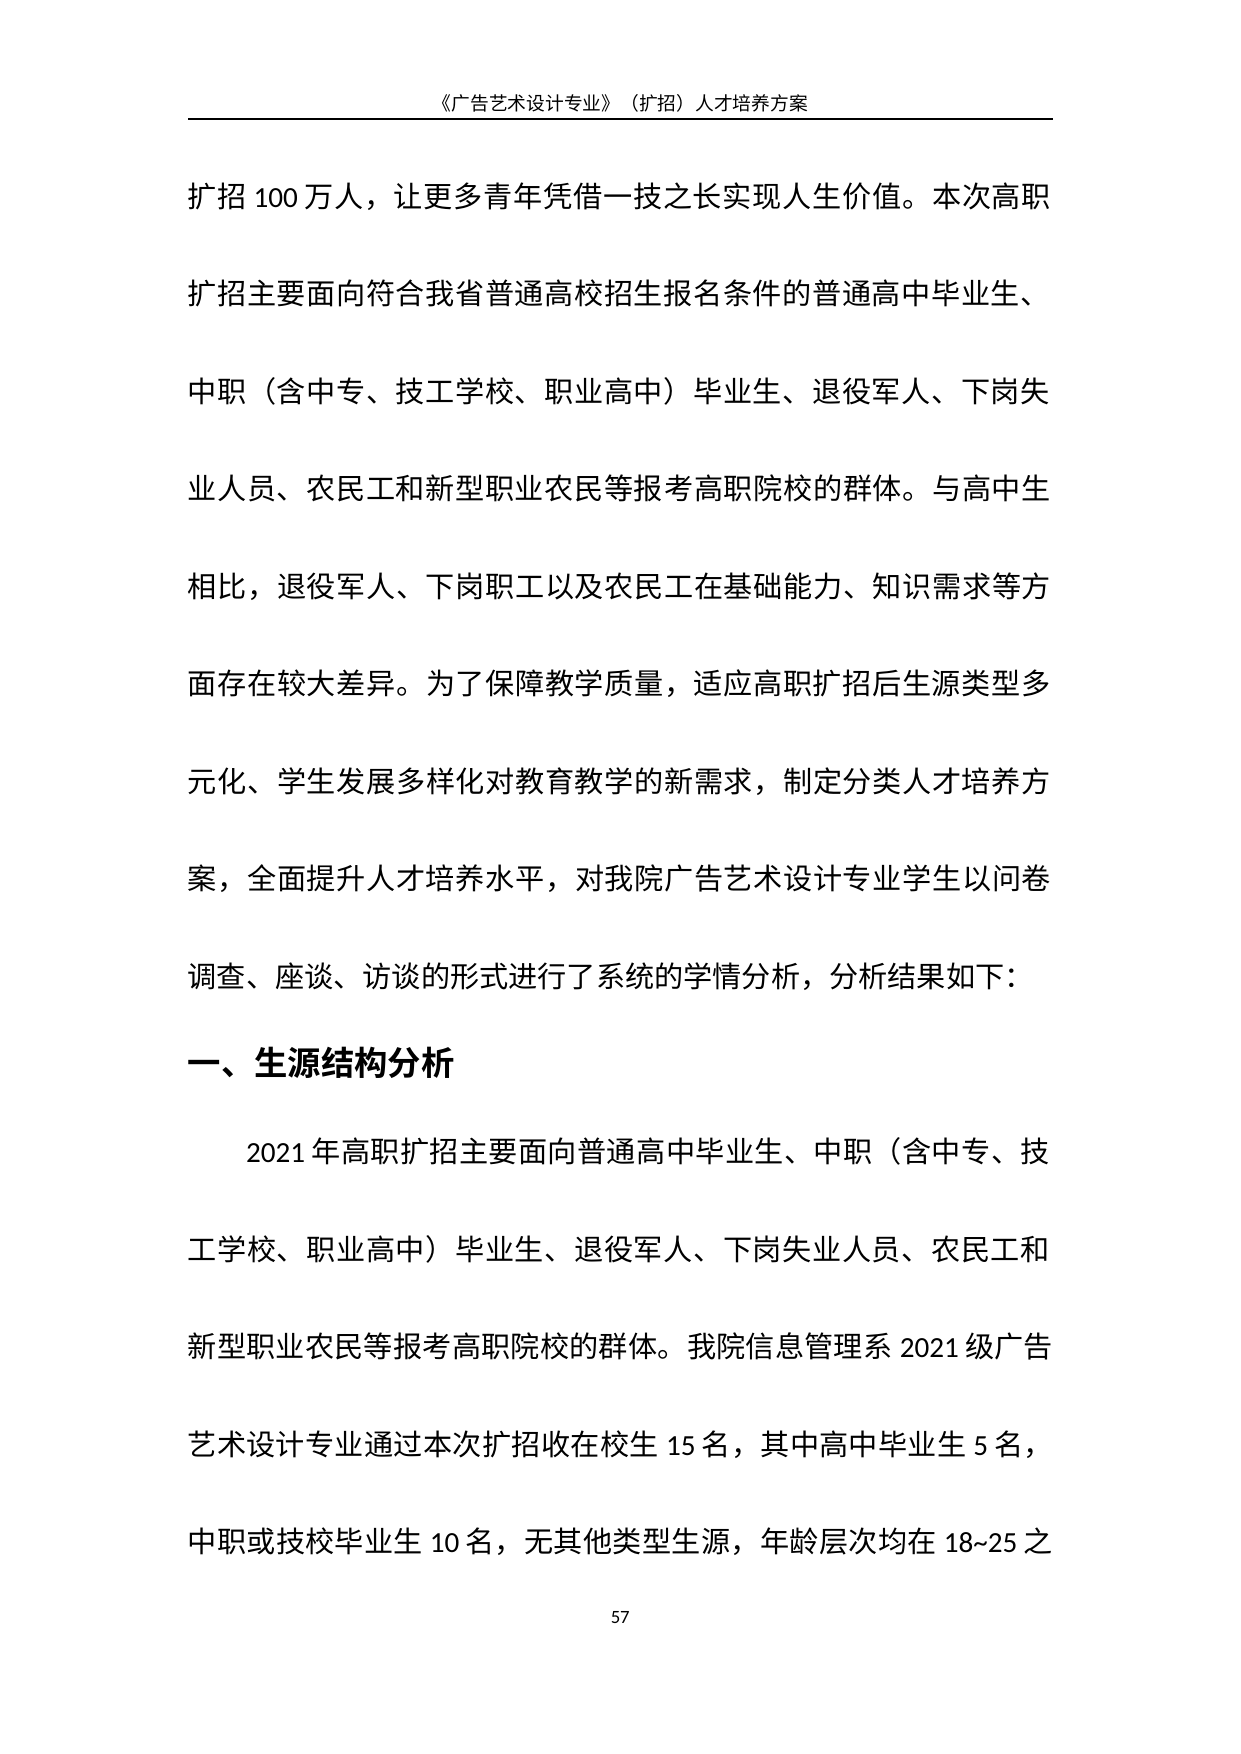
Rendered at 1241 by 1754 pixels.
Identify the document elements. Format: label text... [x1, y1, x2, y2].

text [187, 1117, 1053, 1572]
text 一、生源结构分析 [187, 1028, 1053, 1093]
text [187, 162, 1053, 1007]
